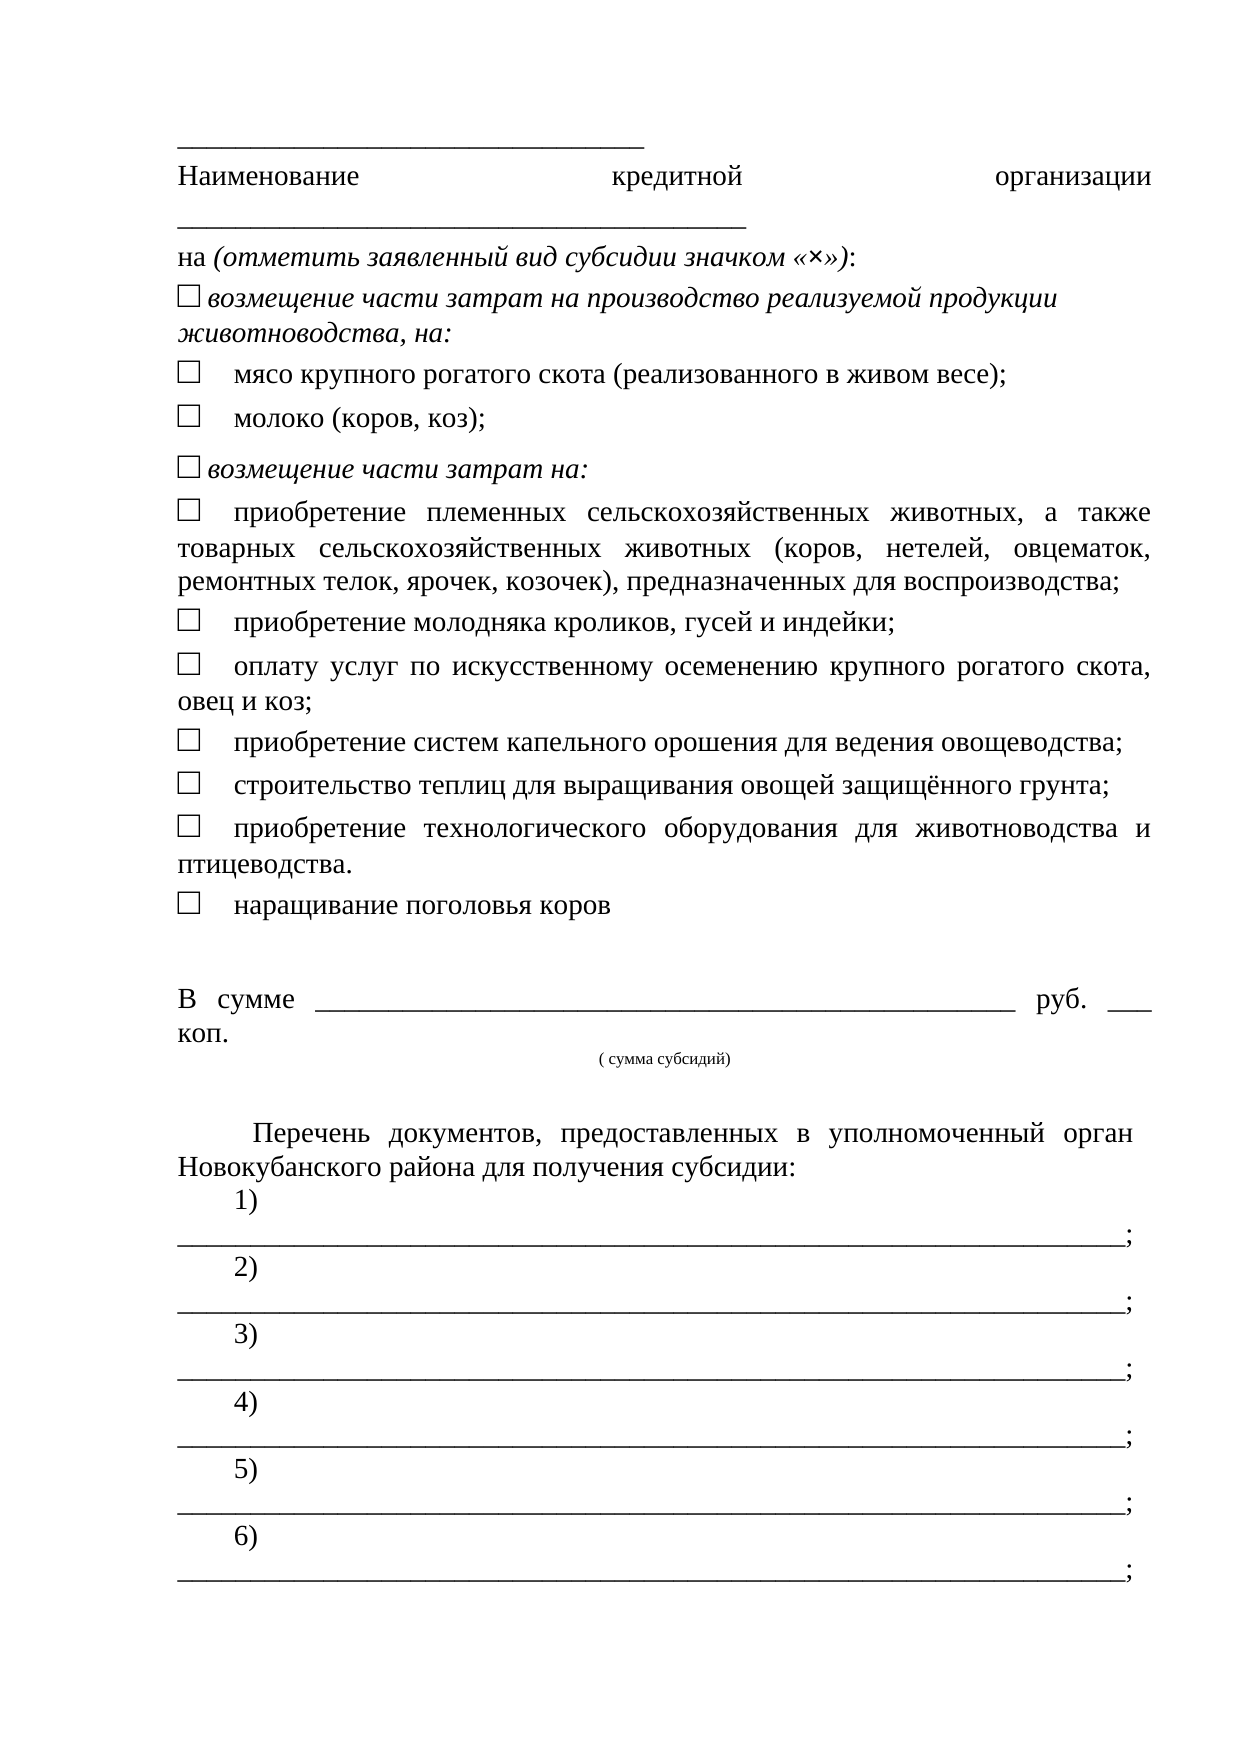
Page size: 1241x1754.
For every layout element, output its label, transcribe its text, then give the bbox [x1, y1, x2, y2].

list приобретение племенных сельскохозяйственных животных, а также товарных сельскохозяйственных животных (коров, нетелей, овцематок, ремонтных телок, ярочек, козочек), предназначенных для воспроизводства; [177, 487, 1152, 597]
text 6) _________________________________________________________________; [177, 1518, 1152, 1585]
list молоко (коров, коз); [177, 392, 1152, 435]
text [177, 118, 1152, 232]
text □ возмещение части затрат на: [177, 443, 1152, 487]
text на (отметить заявленный вид субсидии значком «×»): [177, 239, 1152, 272]
list строительство теплиц для выращивания овощей защищённого грунта; [177, 760, 1152, 803]
list приобретение технологического оборудования для животноводства и птицеводства. [177, 803, 1152, 879]
text □ возмещение части затрат на производство реализуемой продукции животноводства, на: [177, 272, 1152, 349]
text 1) _________________________________________________________________; [177, 1182, 1152, 1249]
list приобретение систем капельного орошения для ведения овощеводства; [177, 717, 1152, 760]
text В сумме ________________________________________________ руб. ___ коп. [177, 981, 1152, 1048]
text 5) _________________________________________________________________; [177, 1451, 1152, 1518]
list оплату услуг по искусственному осеменению крупного рогатого скота, овец и коз; [177, 640, 1152, 717]
text Перечень документов, предоставленных в уполномоченный орган Новокубанского района для получения субсидии: [177, 1115, 1152, 1182]
list мясо крупного рогатого скота (реализованного в живом весе); [177, 349, 1152, 392]
text 3) _________________________________________________________________; [177, 1317, 1152, 1384]
text ( сумма субсидий) [177, 1048, 1152, 1082]
list приобретение молодняка кроликов, гусей и индейки; [177, 597, 1152, 640]
list наращивание поголовья коров [177, 879, 1152, 923]
text 4) _________________________________________________________________; [177, 1384, 1152, 1451]
text 2) _________________________________________________________________; [177, 1249, 1152, 1317]
